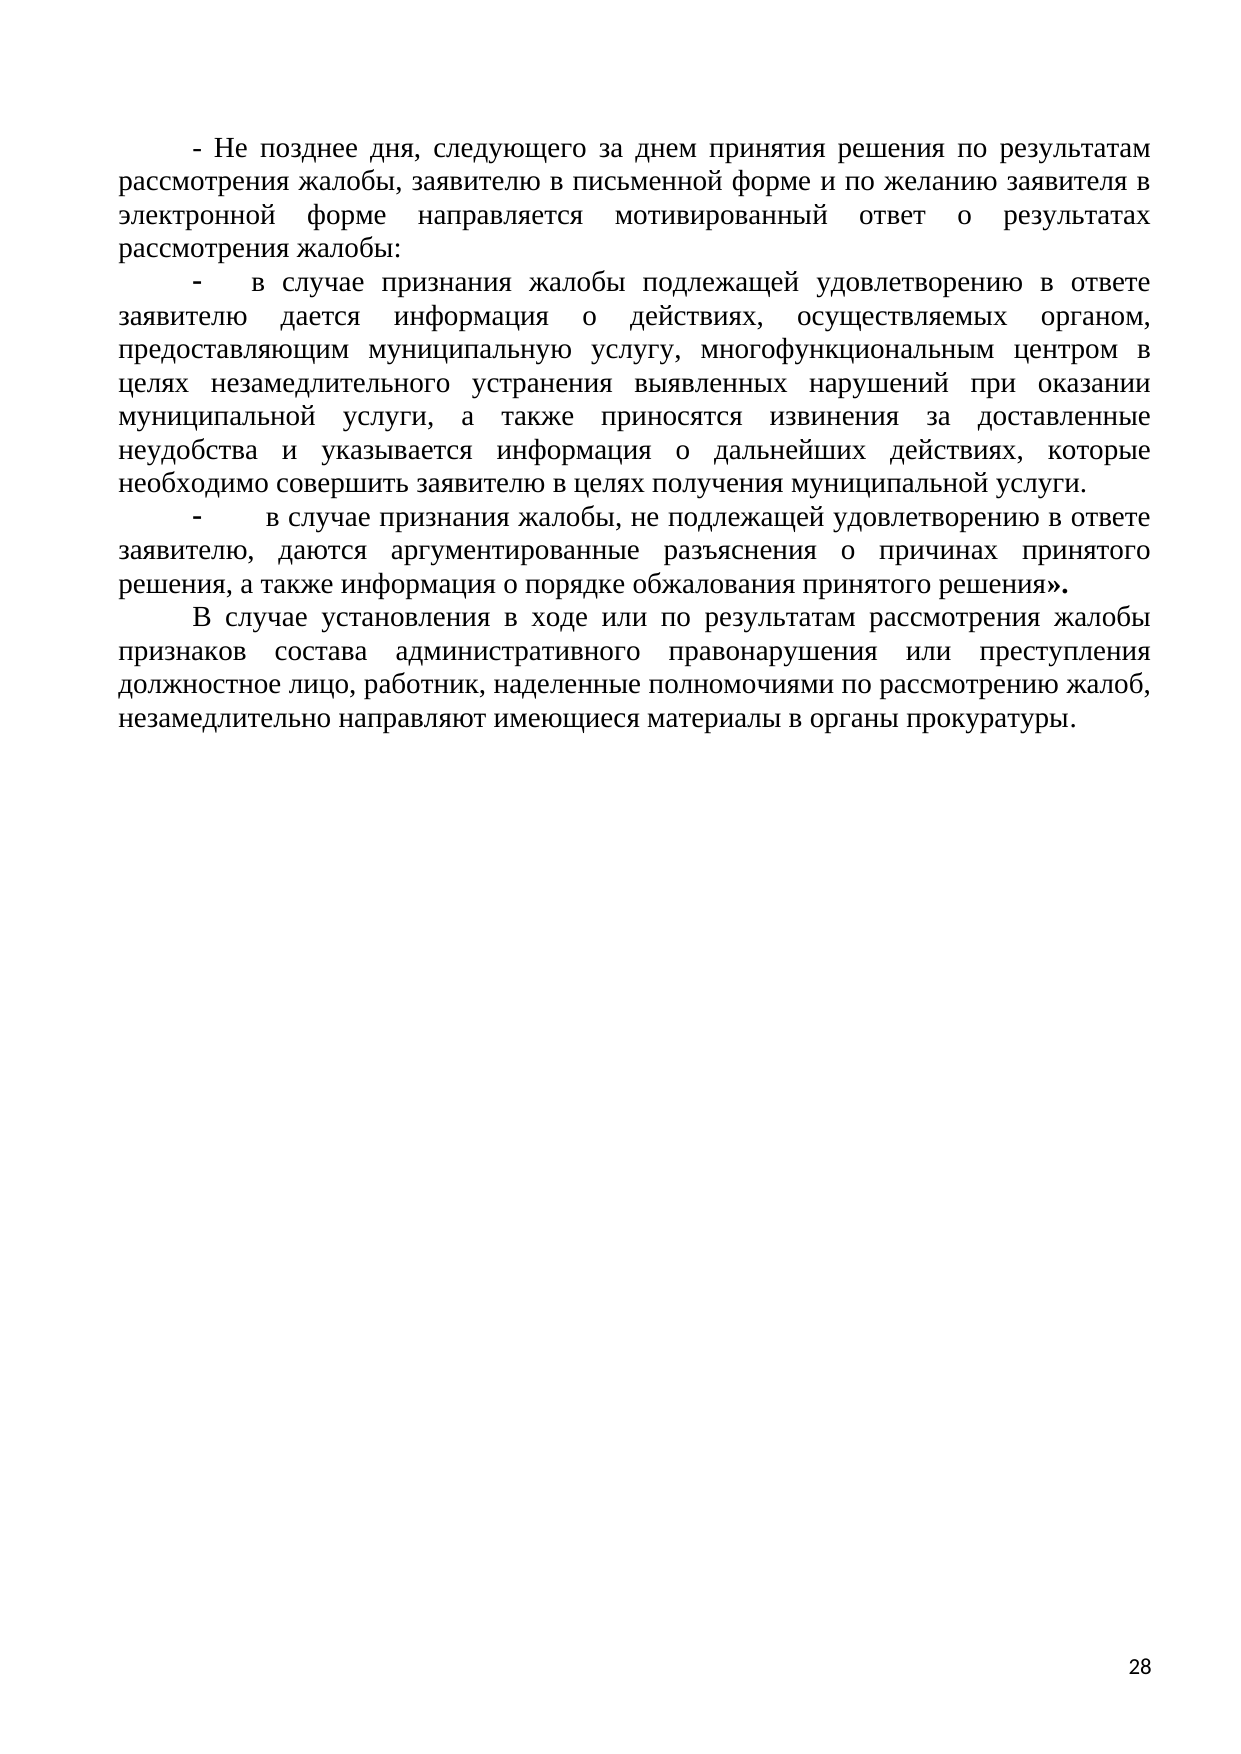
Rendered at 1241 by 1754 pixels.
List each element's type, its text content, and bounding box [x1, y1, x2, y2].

list в случае признания жалобы, не подлежащей удовлетворению в ответе заявителю, даются аргументированные разъяснения о причинах принятого решения, а также информация о порядке обжалования принятого решения». [118, 499, 1152, 599]
text В случае установления в ходе или по результатам рассмотрения жалобы признаков состава административного правонарушения или преступления должностное лицо, работник, наделенные полномочиями по рассмотрению жалоб, незамедлительно направляют имеющиеся материалы в органы прокуратуры. [118, 599, 1152, 734]
text - Не позднее дня, следующего за днем принятия решения по результатам рассмотрения жалобы, заявителю в письменной форме и по желанию заявителя в электронной форме направляется мотивированный ответ о результатах рассмотрения жалобы: [118, 130, 1152, 264]
list в случае признания жалобы подлежащей удовлетворению в ответе заявителю дается информация о действиях, осуществляемых органом, предоставляющим муниципальную услугу, многофункциональным центром в целях незамедлительного устранения выявленных нарушений при оказании муниципальной услуги, а также приносятся извинения за доставленные неудобства и указывается информация о дальнейших действиях, которые необходимо совершить заявителю в целях получения муниципальной услуги. [118, 264, 1152, 499]
